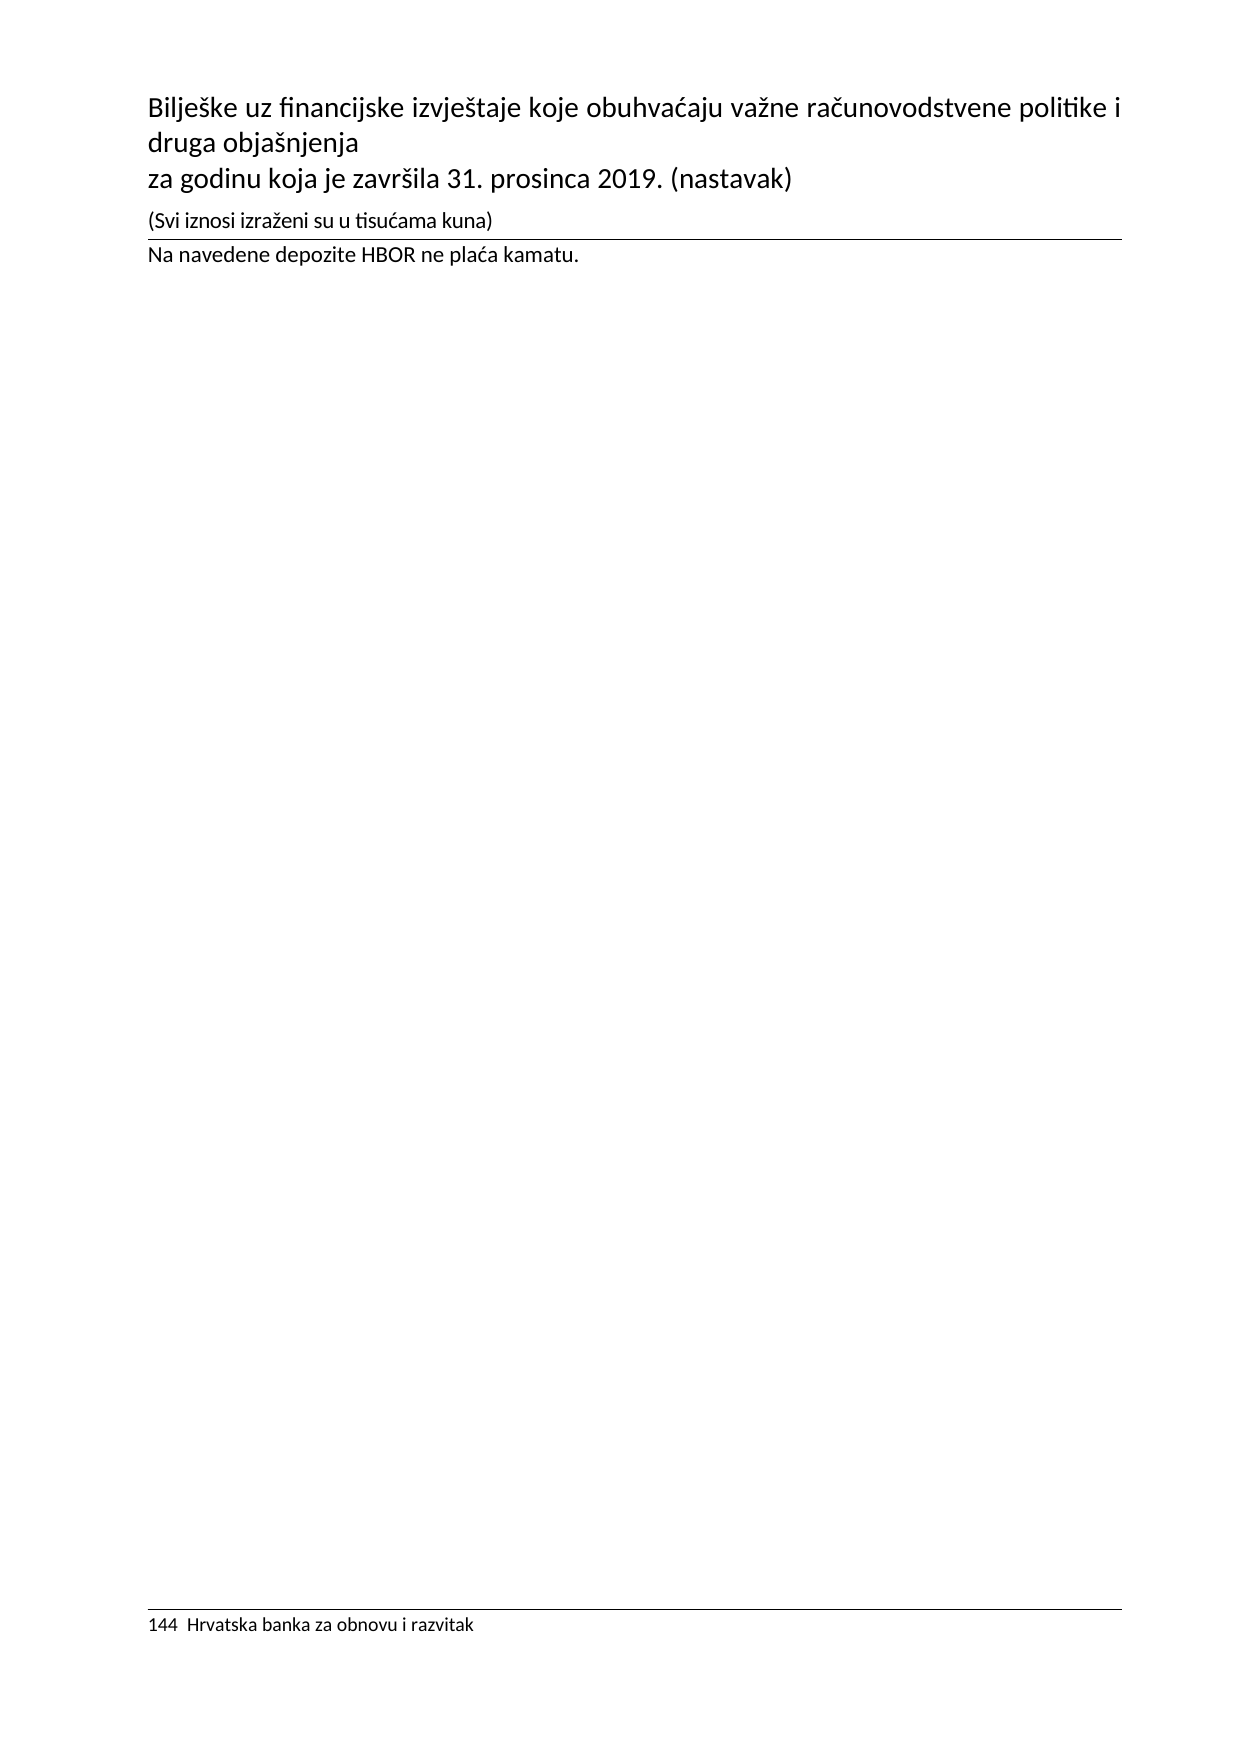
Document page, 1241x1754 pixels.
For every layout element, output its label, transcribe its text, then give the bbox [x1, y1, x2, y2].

text Na navedene depozite HBOR ne plaća kamatu. [148, 240, 1122, 268]
